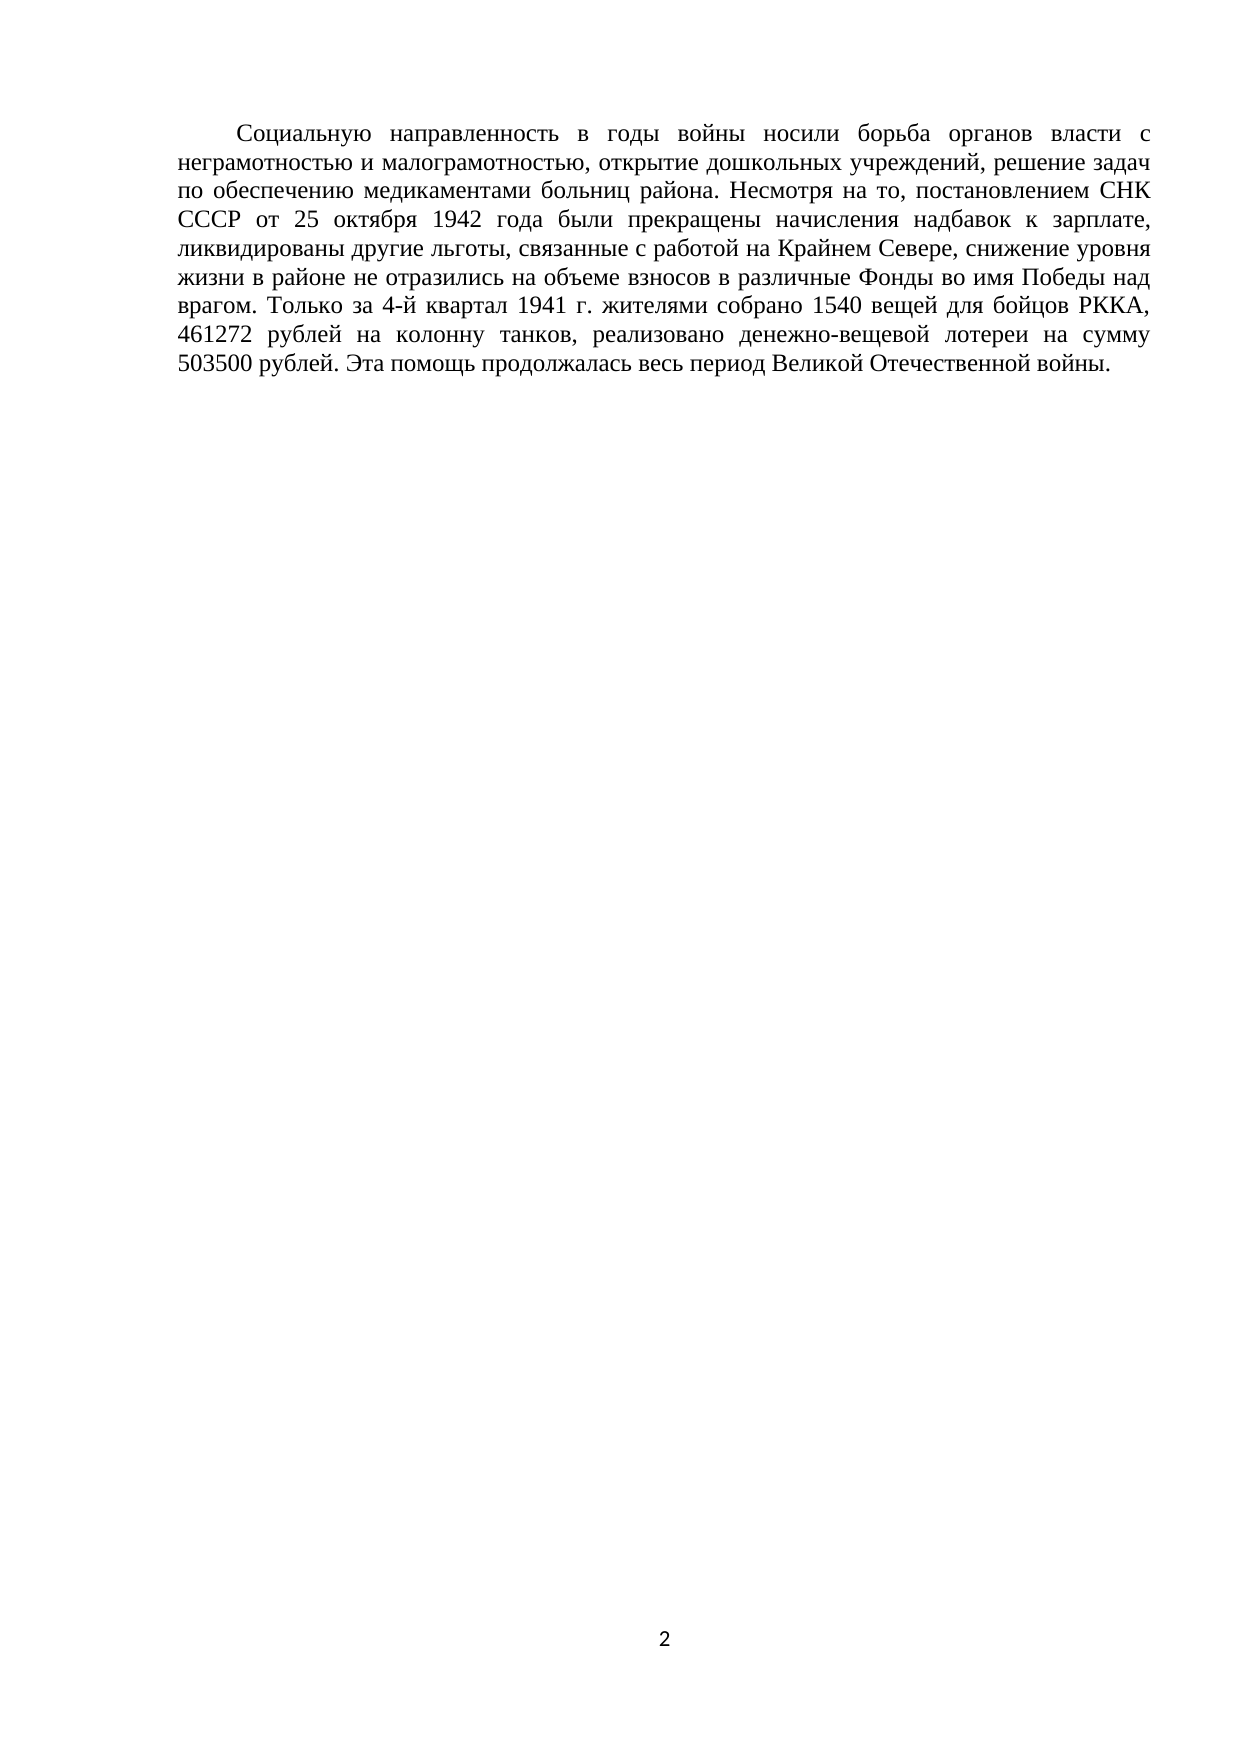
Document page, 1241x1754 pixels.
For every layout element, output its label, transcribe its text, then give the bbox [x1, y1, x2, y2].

text Социальную направленность в годы войны носили борьба органов власти с неграмотностью и малограмотностью, открытие дошкольных учреждений, решение задач по обеспечению медикаментами больниц района. Несмотря на то, постановлением СНК СССР от 25 октября 1942 года были прекращены начисления надбавок к зарплате, ликвидированы другие льготы, связанные с работой на Крайнем Севере, снижение уровня жизни в районе не отразились на объеме взносов в различные Фонды во имя Победы над врагом. Только за 4-й квартал 1941 г. жителями собрано 1540 вещей для бойцов РККА, 461272 рублей на колонну танков, реализовано денежно-вещевой лотереи на сумму 503500 рублей. Эта помощь продолжалась весь период Великой Отечественной войны. [177, 118, 1152, 377]
